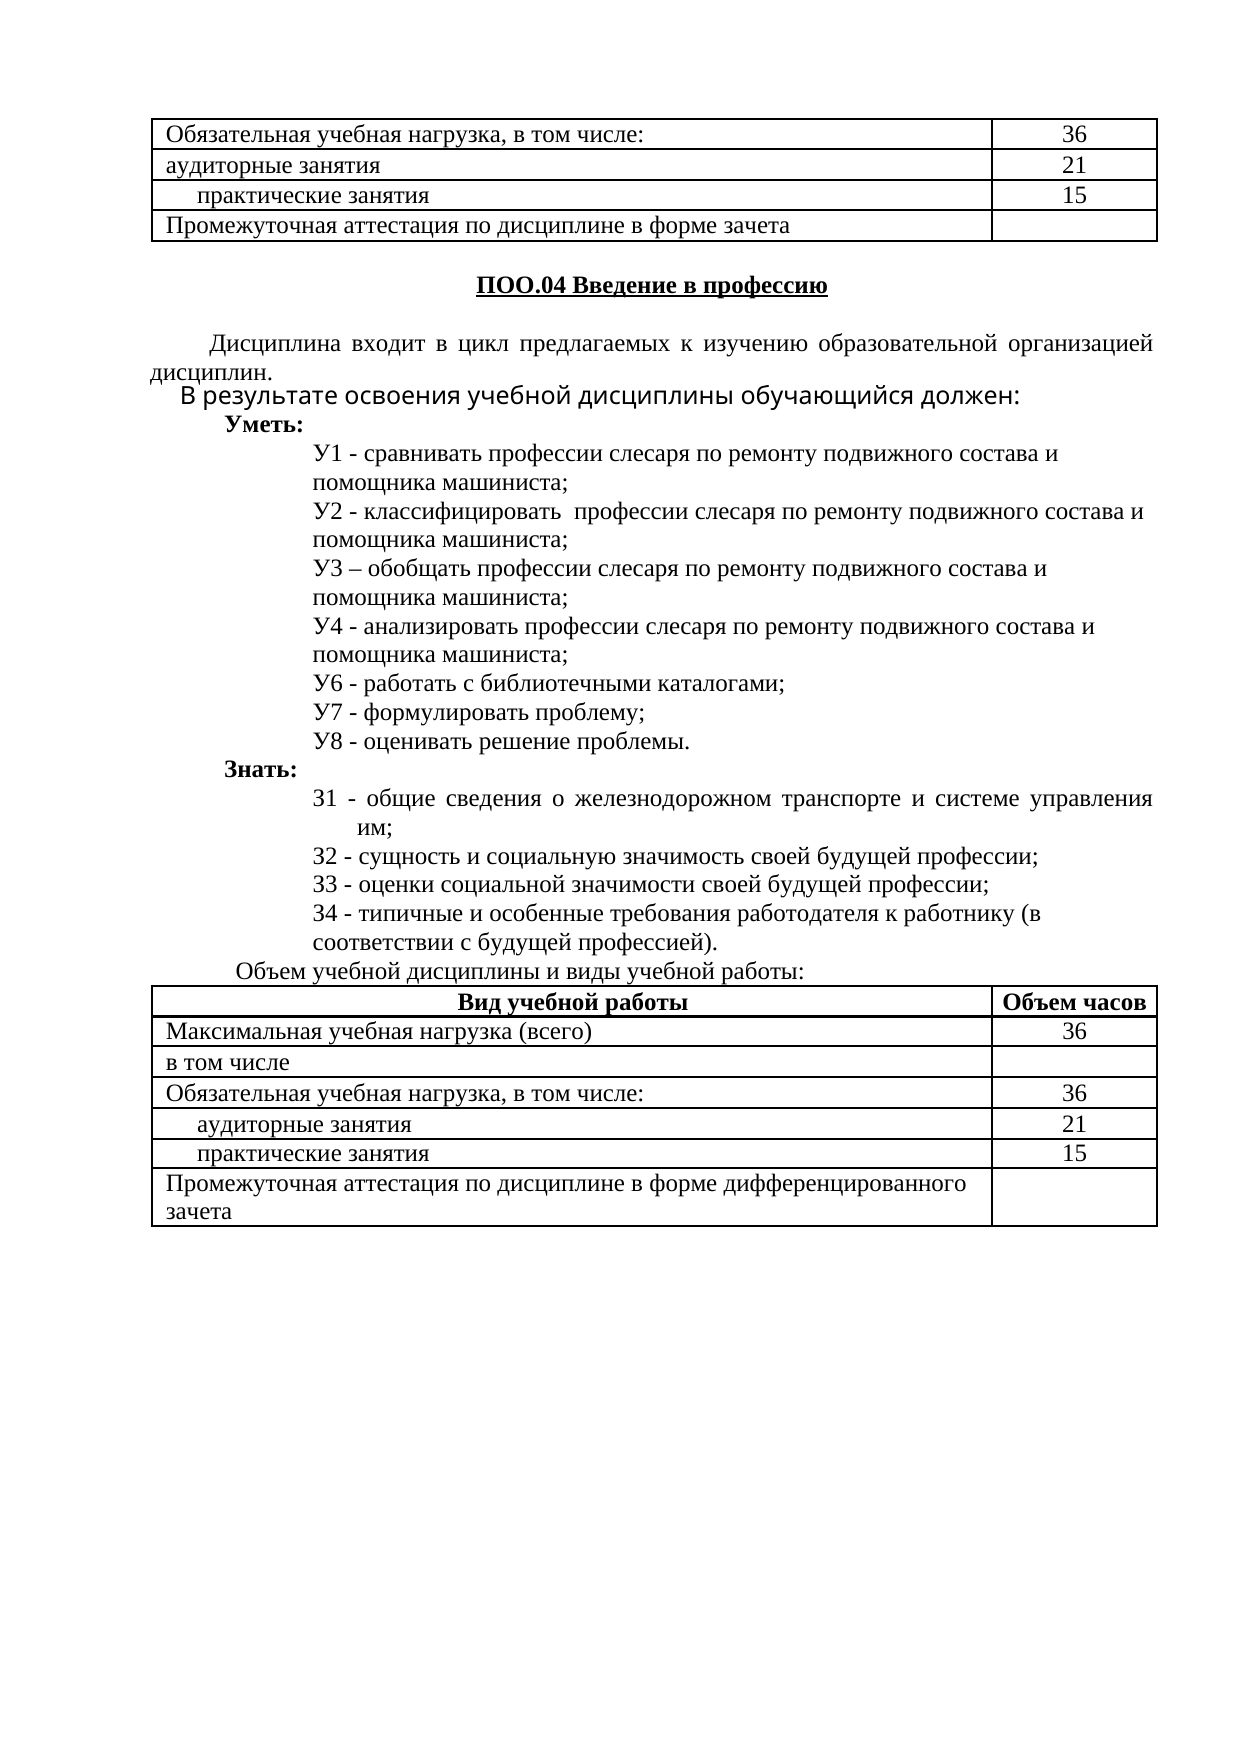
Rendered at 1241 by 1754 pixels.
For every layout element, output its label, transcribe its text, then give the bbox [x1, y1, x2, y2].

table_cell 36 [993, 1018, 1156, 1045]
text У1 - сравнивать профессии слесаря по ремонту подвижного состава и помощника машиниста; [312, 438, 1154, 496]
table_cell 21 [993, 1109, 1156, 1137]
text В результате освоения учебной дисциплины обучающийся должен: [150, 385, 1154, 409]
table_cell 21 [993, 150, 1156, 179]
text Объем учебной дисциплины и виды учебной работы: [235, 956, 1154, 984]
table_cell практические занятия [153, 181, 991, 209]
table_cell [993, 211, 1156, 239]
table_cell аудиторные занятия [153, 1109, 991, 1137]
text З4 - типичные и особенные требования работодателя к работнику (в соответствии с будущей профессией). [312, 898, 1154, 956]
text У7 - формулировать проблему; [312, 697, 1154, 726]
table_cell Промежуточная аттестация по дисциплине в форме дифференцированного зачета [153, 1169, 991, 1225]
table_cell практические занятия [153, 1140, 991, 1167]
table_cell Обязательная учебная нагрузка, в том числе: [153, 1078, 991, 1107]
text У2 - классифицировать профессии слесаря по ремонту подвижного состава и помощника машиниста; [312, 496, 1154, 553]
table_cell Обязательная учебная нагрузка, в том числе: [153, 120, 991, 148]
table_cell 36 [993, 1078, 1156, 1107]
table_cell 36 [993, 120, 1156, 148]
text З1 - общие сведения о железнодорожном транспорте и системе управления им; [312, 783, 1154, 841]
table_cell 15 [993, 181, 1156, 209]
text У3 – обобщать профессии слесаря по ремонту подвижного состава и помощника машиниста; [312, 553, 1154, 611]
text Дисциплина входит в цикл предлагаемых к изучению образовательной организацией дисциплин. [150, 328, 1154, 385]
text Уметь: [150, 409, 1154, 438]
text У6 - работать с библиотечными каталогами; [312, 668, 1154, 697]
text З2 - сущность и социальную значимость своей будущей профессии; [312, 841, 1154, 869]
text Знать: [150, 754, 1154, 783]
text З3 - оценки социальной значимости своей будущей профессии; [312, 869, 1154, 898]
table_cell [993, 1169, 1156, 1225]
table_header Объем часов [993, 987, 1156, 1015]
text ПОО.04 Введение в профессию [150, 270, 1154, 299]
table_cell 15 [993, 1140, 1156, 1167]
table_cell Промежуточная аттестация по дисциплине в форме зачета [153, 211, 991, 239]
table_cell аудиторные занятия [153, 150, 991, 179]
table_header Вид учебной работы [153, 987, 991, 1015]
text У8 - оценивать решение проблемы. [312, 726, 1154, 754]
table_cell [993, 1047, 1156, 1076]
text У4 - анализировать профессии слесаря по ремонту подвижного состава и помощника машиниста; [312, 611, 1154, 668]
table_cell в том числе [153, 1047, 991, 1076]
table_cell Максимальная учебная нагрузка (всего) [153, 1018, 991, 1045]
